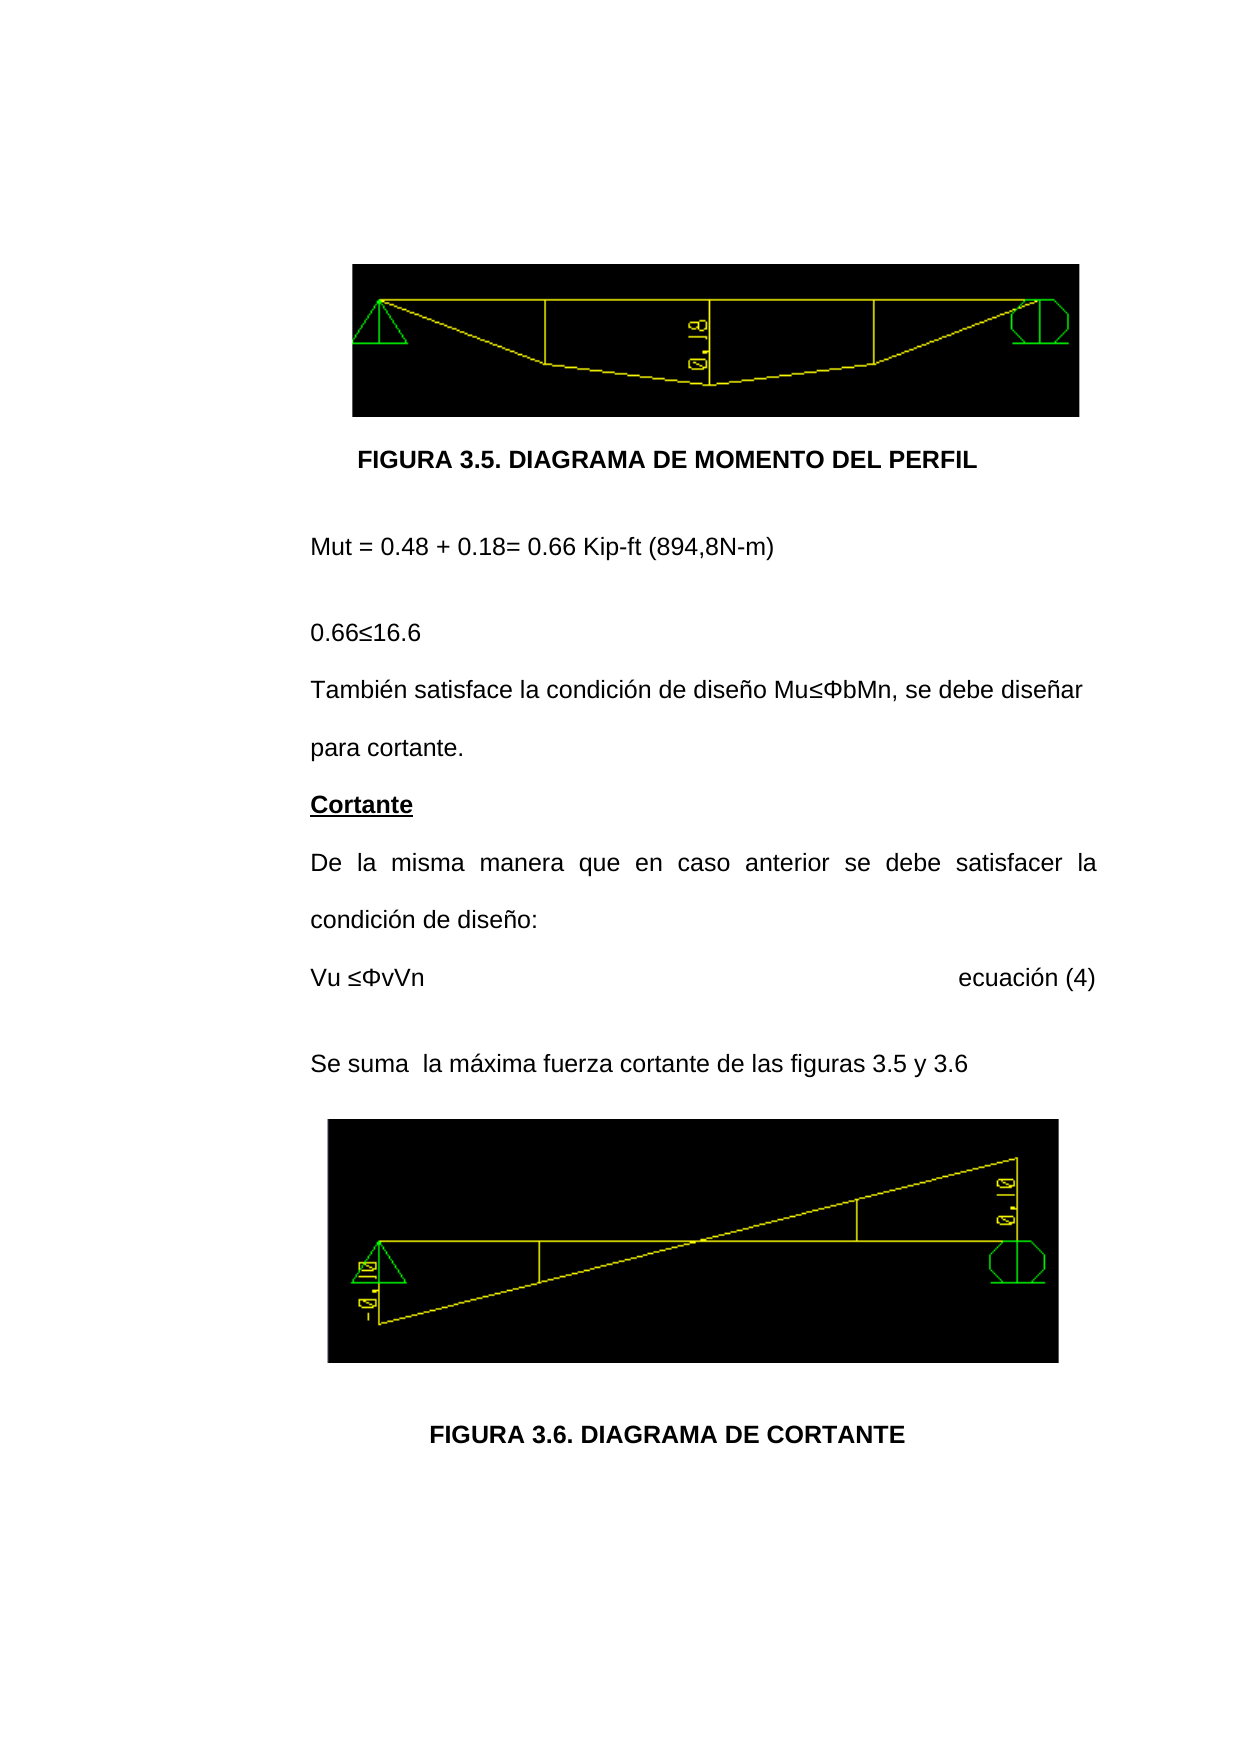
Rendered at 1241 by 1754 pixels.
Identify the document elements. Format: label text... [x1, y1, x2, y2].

text De la misma manera que en caso anterior se debe satisfacer la condición de diseño: [310, 848, 1098, 934]
text También satisface la condición de diseño Mu≤ΦbMn, se debe diseñar para cortante. [310, 675, 1098, 762]
text FIGURA 3.6. DIAGRAMA DE CORTANTE [236, 1107, 1098, 1449]
text FIGURA 3.5. DIAGRAMA DE MOMENTO DEL PERFIL [236, 236, 1098, 474]
text Cortante [236, 790, 1098, 819]
text Se suma la máxima fuerza cortante de las figuras 3.5 y 3.6 [236, 1049, 1098, 1078]
text Vu ≤ΦvVn ecuación (4) [310, 963, 1098, 992]
text Mut = 0.48 + 0.18= 0.66 Kip-ft (894,8N-m) [236, 532, 1098, 560]
text 0.66≤16.6 [236, 618, 1098, 647]
